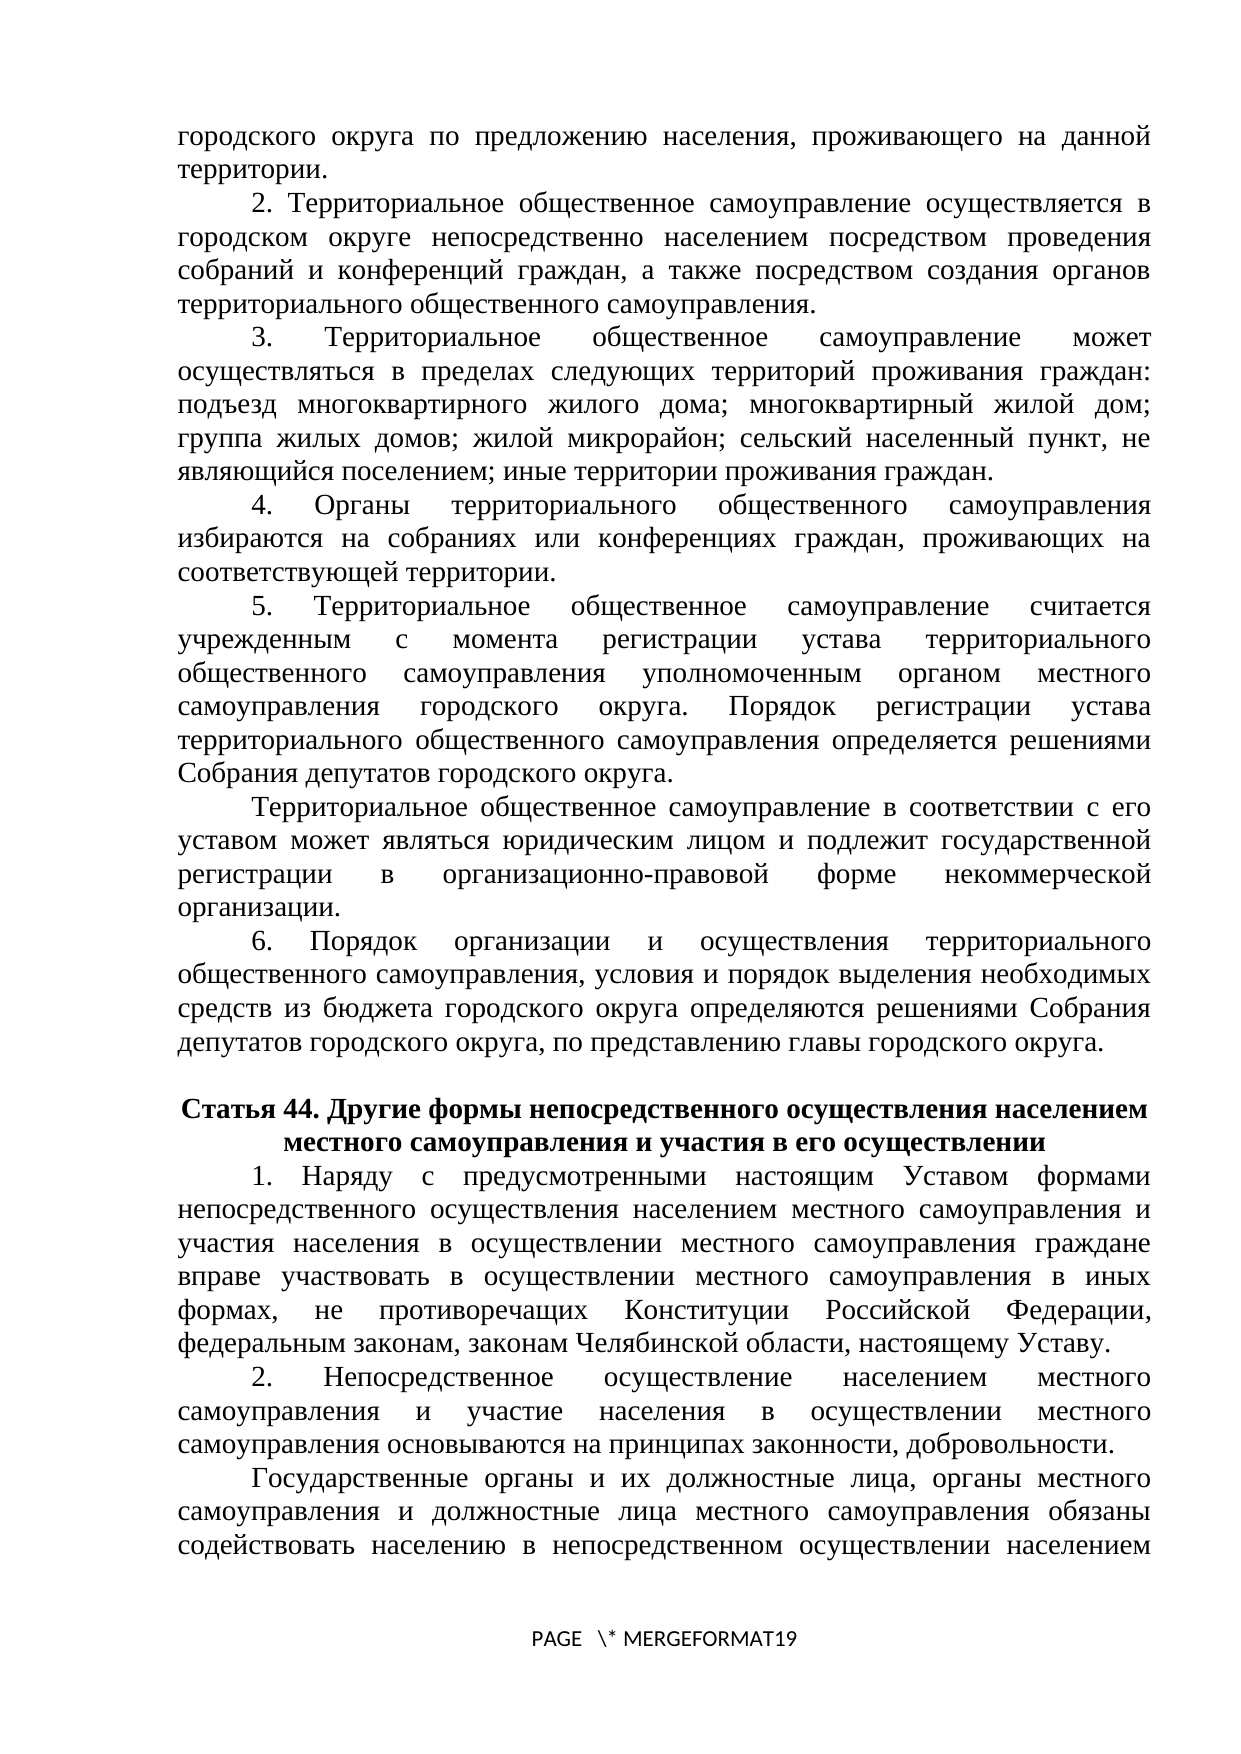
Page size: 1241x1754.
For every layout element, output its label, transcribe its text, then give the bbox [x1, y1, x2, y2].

text 2. Территориальное общественное самоуправление осуществляется в городском округе непосредственно населением посредством проведения собраний и конференций граждан, а также посредством создания органов территориального общественного самоуправления. [177, 185, 1152, 319]
text Территориальное общественное самоуправление в соответствии с его уставом может являться юридическим лицом и подлежит государственной регистрации в организационно-правовой форме некоммерческой организации. [177, 789, 1152, 923]
text 1. Наряду с предусмотренными настоящим Уставом формами непосредственного осуществления населением местного самоуправления и участия населения в осуществлении местного самоуправления граждане вправе участвовать в осуществлении местного самоуправления в иных формах, не противоречащих Конституции Российской Федерации, федеральным законам, законам Челябинской области, настоящему Уставу. [177, 1158, 1152, 1359]
text Статья 44. Другие формы непосредственного осуществления населением местного самоуправления и участия в его осуществлении [177, 1091, 1152, 1158]
text 4. Органы территориального общественного самоуправления избираются на собраниях или конференциях граждан, проживающих на соответствующей территории. [177, 487, 1152, 588]
text 6. Порядок организации и осуществления территориального общественного самоуправления, условия и порядок выделения необходимых средств из бюджета городского округа определяются решениями Собрания депутатов городского округа, по представлению главы городского округа. [177, 923, 1152, 1057]
text 2. Непосредственное осуществление населением местного самоуправления и участие населения в осуществлении местного самоуправления основываются на принципах законности, добровольности. [177, 1359, 1152, 1460]
text 3. Территориальное общественное самоуправление может осуществляться в пределах следующих территорий проживания граждан: подъезд многоквартирного жилого дома; многоквартирный жилой дом; группа жилых домов; жилой микрорайон; сельский населенный пункт, не являющийся поселением; иные территории проживания граждан. [177, 319, 1152, 487]
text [177, 118, 1152, 185]
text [177, 1460, 1152, 1560]
text 5. Территориальное общественное самоуправление считается учрежденным с момента регистрации устава территориального общественного самоуправления уполномоченным органом местного самоуправления городского округа. Порядок регистрации устава территориального общественного самоуправления определяется решениями Собрания депутатов городского округа. [177, 588, 1152, 789]
